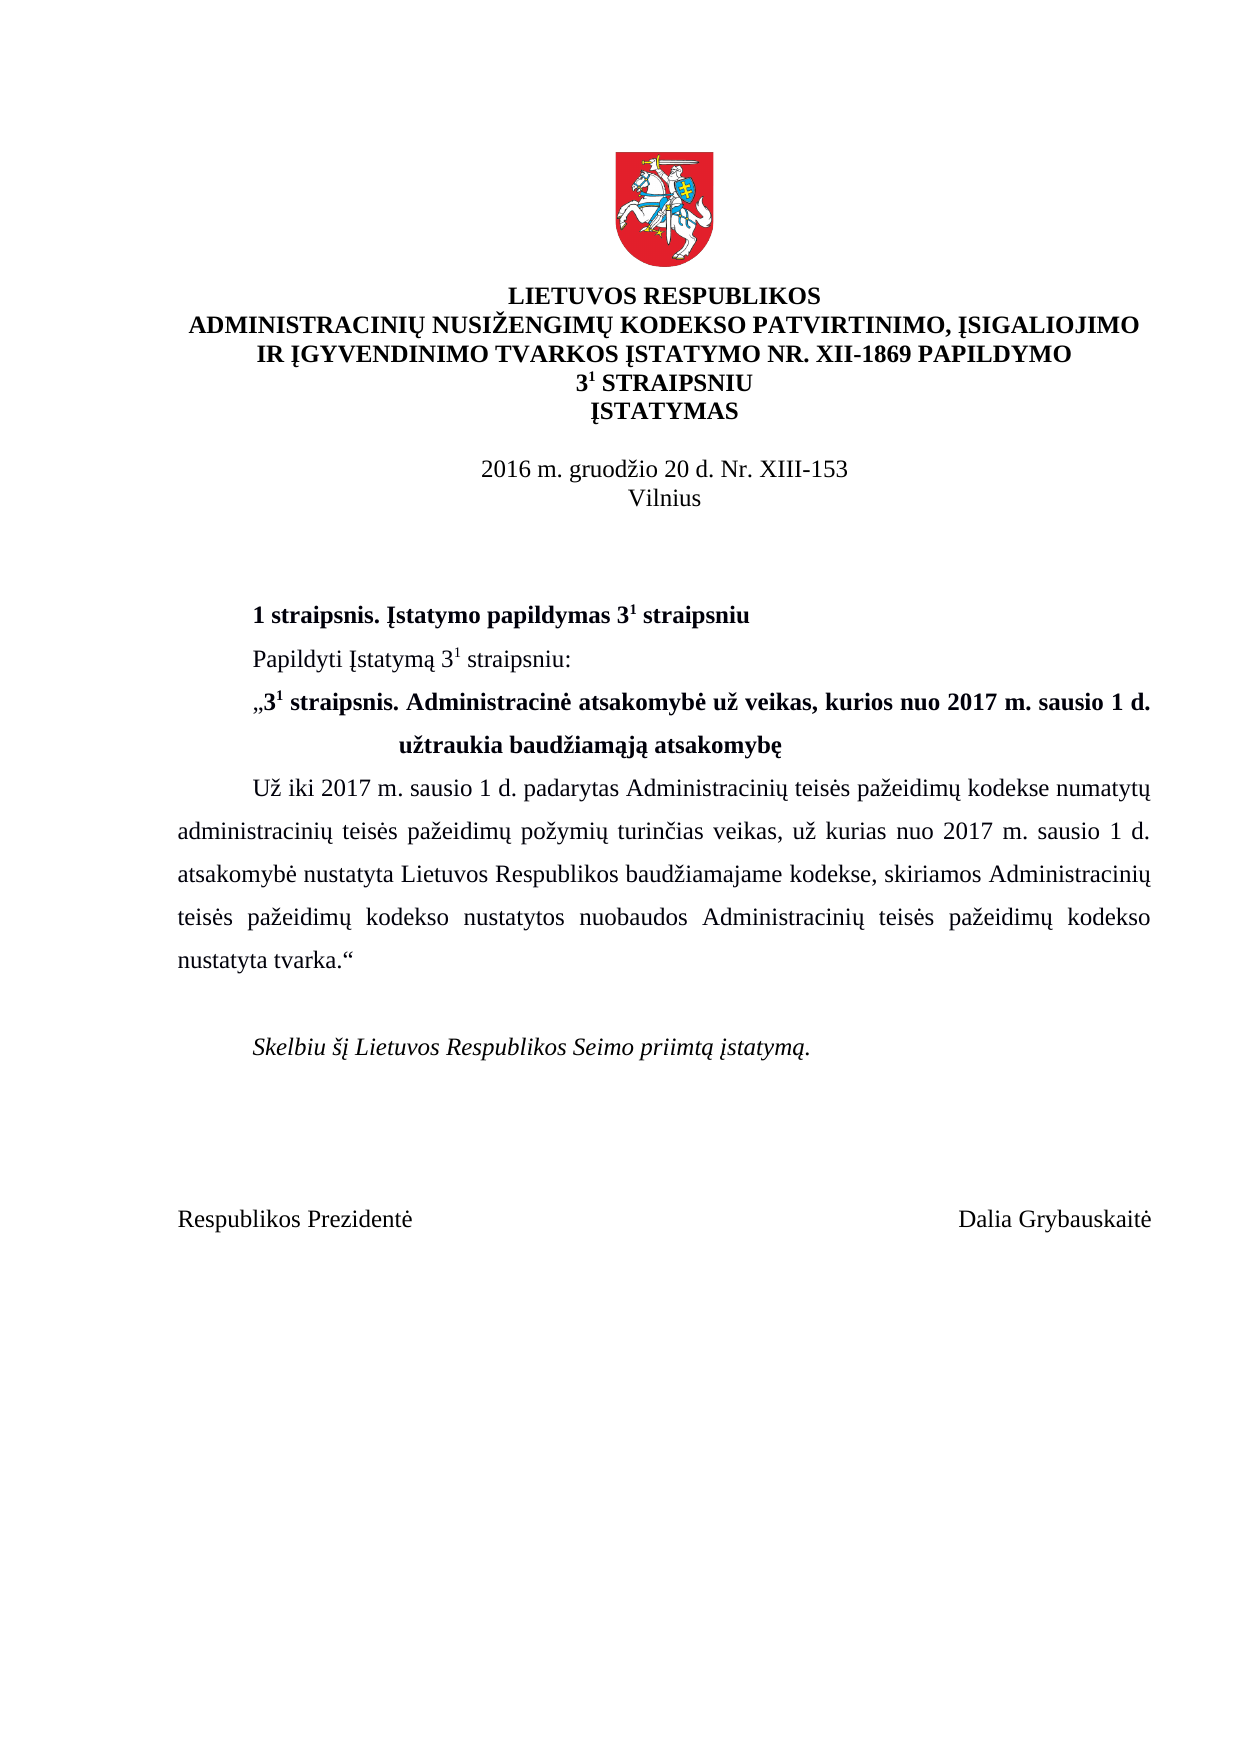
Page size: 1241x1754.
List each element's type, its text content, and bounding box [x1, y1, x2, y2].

text Už iki 2017 m. sausio 1 d. padarytas Administracinių teisės pažeidimų kodekse numatytų administracinių teisės pažeidimų požymių turinčias veikas, už kurias nuo 2017 m. sausio 1 d. atsakomybė nustatyta Lietuvos Respublikos baudžiamajame kodekse, skiriamos Administracinių teisės pažeidimų kodekso nustatytos nuobaudos Administracinių teisės pažeidimų kodekso nustatyta tvarka.“ [177, 773, 1152, 974]
text „31 straipsnis. Administracinė atsakomybė už veikas, kurios nuo 2017 m. sausio 1 d. užtraukia baudžiamąją atsakomybę [252, 687, 1152, 759]
text 2016 m. gruodžio 20 d. Nr. XIII-153 [177, 454, 1152, 483]
text ADMINISTRACINIŲ NUSIŽENGIMŲ KODEKSO PATVIRTINIMO, ĮSIGALIOJIMO IR ĮGYVENDINIMO TVARKOS ĮSTATYMO NR. XII-1869 PAPILDYMO 31 STRAIPSNIU [177, 310, 1152, 396]
text Respublikos Prezidentė Dalia Grybauskaitė [177, 1204, 1152, 1233]
text LIETUVOS RESPUBLIKOS [177, 281, 1152, 310]
text Skelbiu šį Lietuvos Respublikos Seimo priimtą įstatymą. [177, 1032, 1152, 1061]
picture [615, 152, 714, 267]
text Vilnius [177, 483, 1152, 511]
text ĮSTATYMAS [177, 396, 1152, 425]
text 1 straipsnis. Įstatymo papildymas 31 straipsniu [177, 601, 1152, 629]
text Papildyti Įstatymą 31 straipsniu: [177, 644, 1152, 672]
